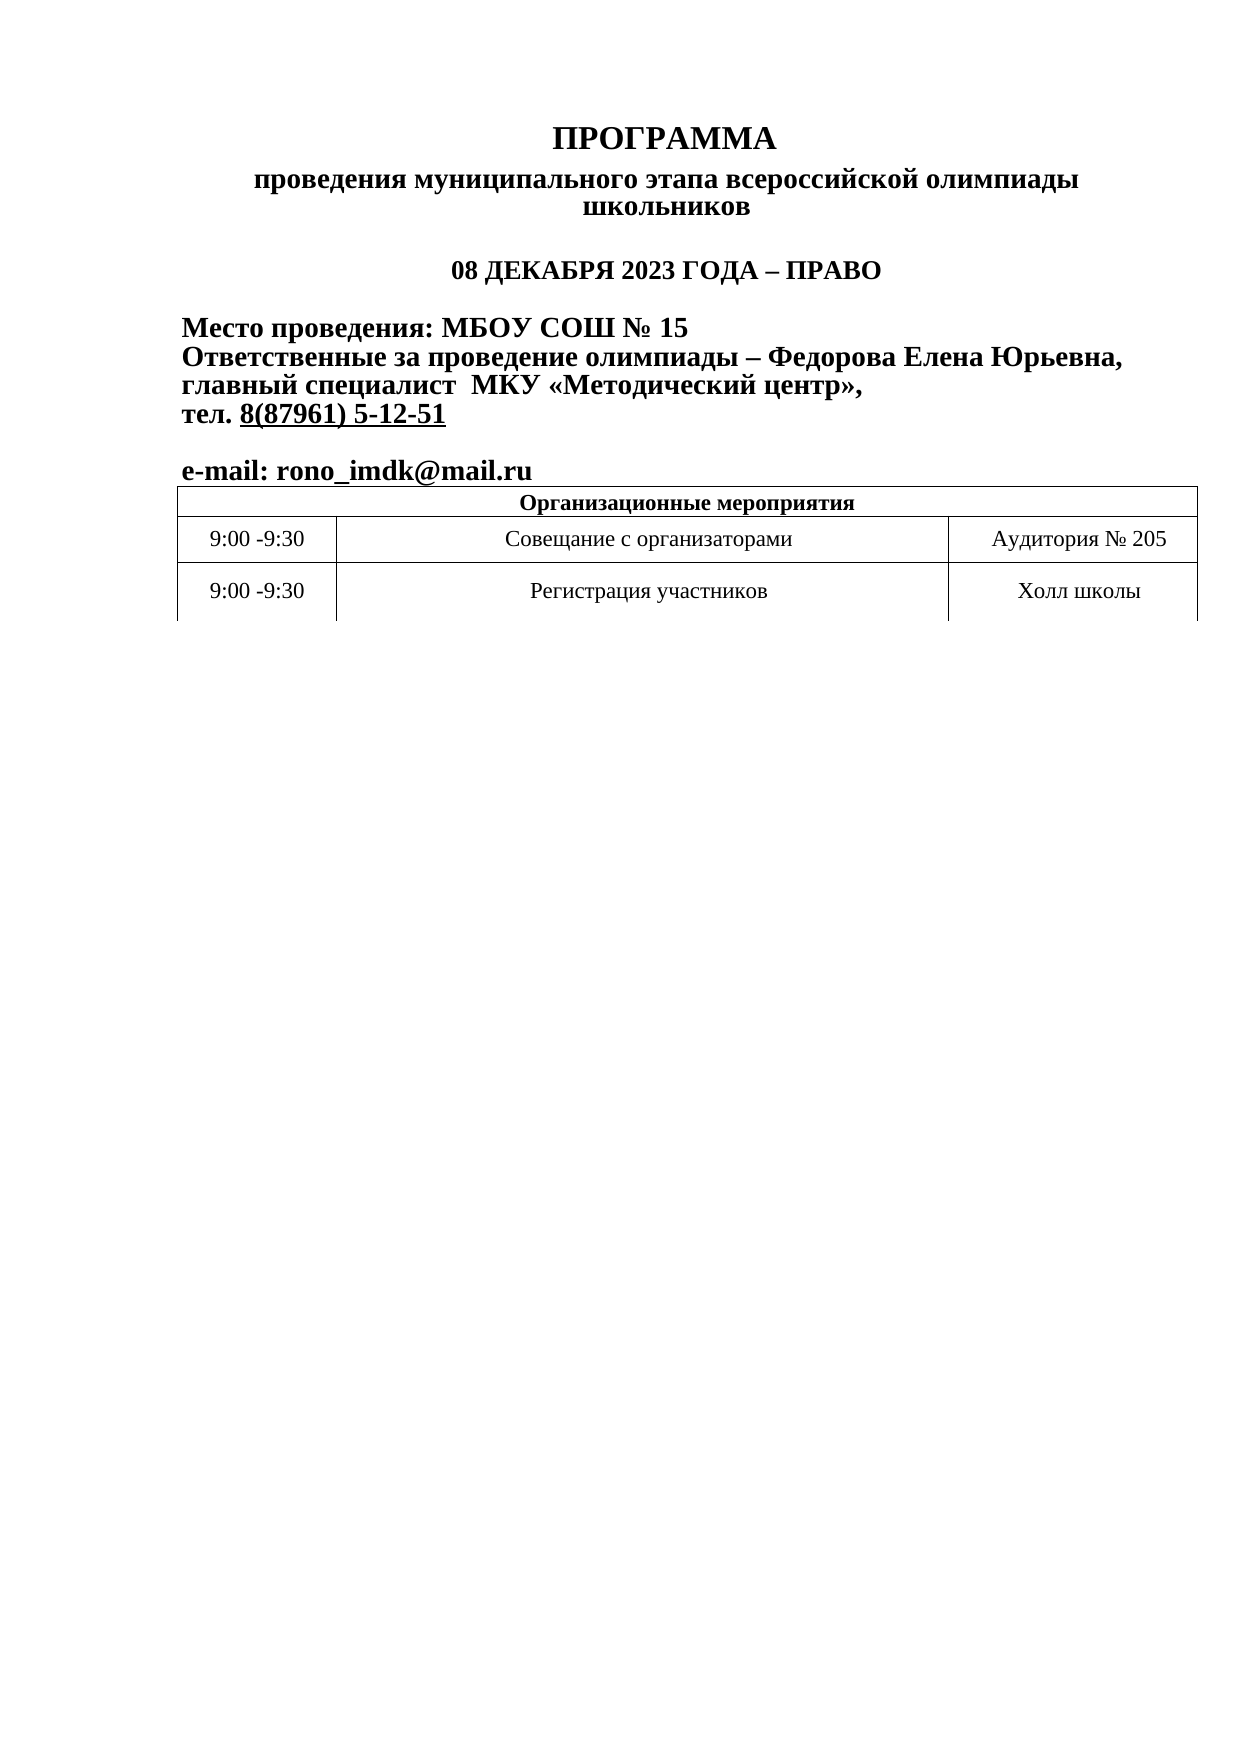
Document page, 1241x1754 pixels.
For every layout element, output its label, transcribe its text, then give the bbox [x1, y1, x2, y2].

text Ответственные за проведение олимпиады – Федорова Елена Юрьевна, главный специалист МКУ «Методический центр», [181, 343, 1152, 401]
table_header Организационные мероприятия [178, 487, 1197, 516]
table_cell 9:00 -9:30 [178, 517, 336, 562]
table_cell 9:00 -9:30 [178, 563, 336, 621]
text ПРОГРАММА [177, 118, 1152, 156]
text Место проведения: МБОУ СОШ № 15 [181, 315, 1152, 343]
table_cell Совещание с организаторами [337, 517, 948, 562]
text проведения муниципального этапа всероссийской олимпиады школьников [181, 167, 1152, 221]
table_cell Регистрация участников [337, 563, 948, 621]
text e-mail: rono_imdk@mail.ru [181, 458, 1152, 486]
text тел. 8(87961) 5-12-51 [181, 401, 1152, 429]
text 08 ДЕКАБРЯ 2023 ГОДА – ПРАВО [181, 253, 1152, 286]
table_cell Аудитория № 205 [949, 517, 1197, 562]
table_cell Холл школы [949, 563, 1197, 621]
